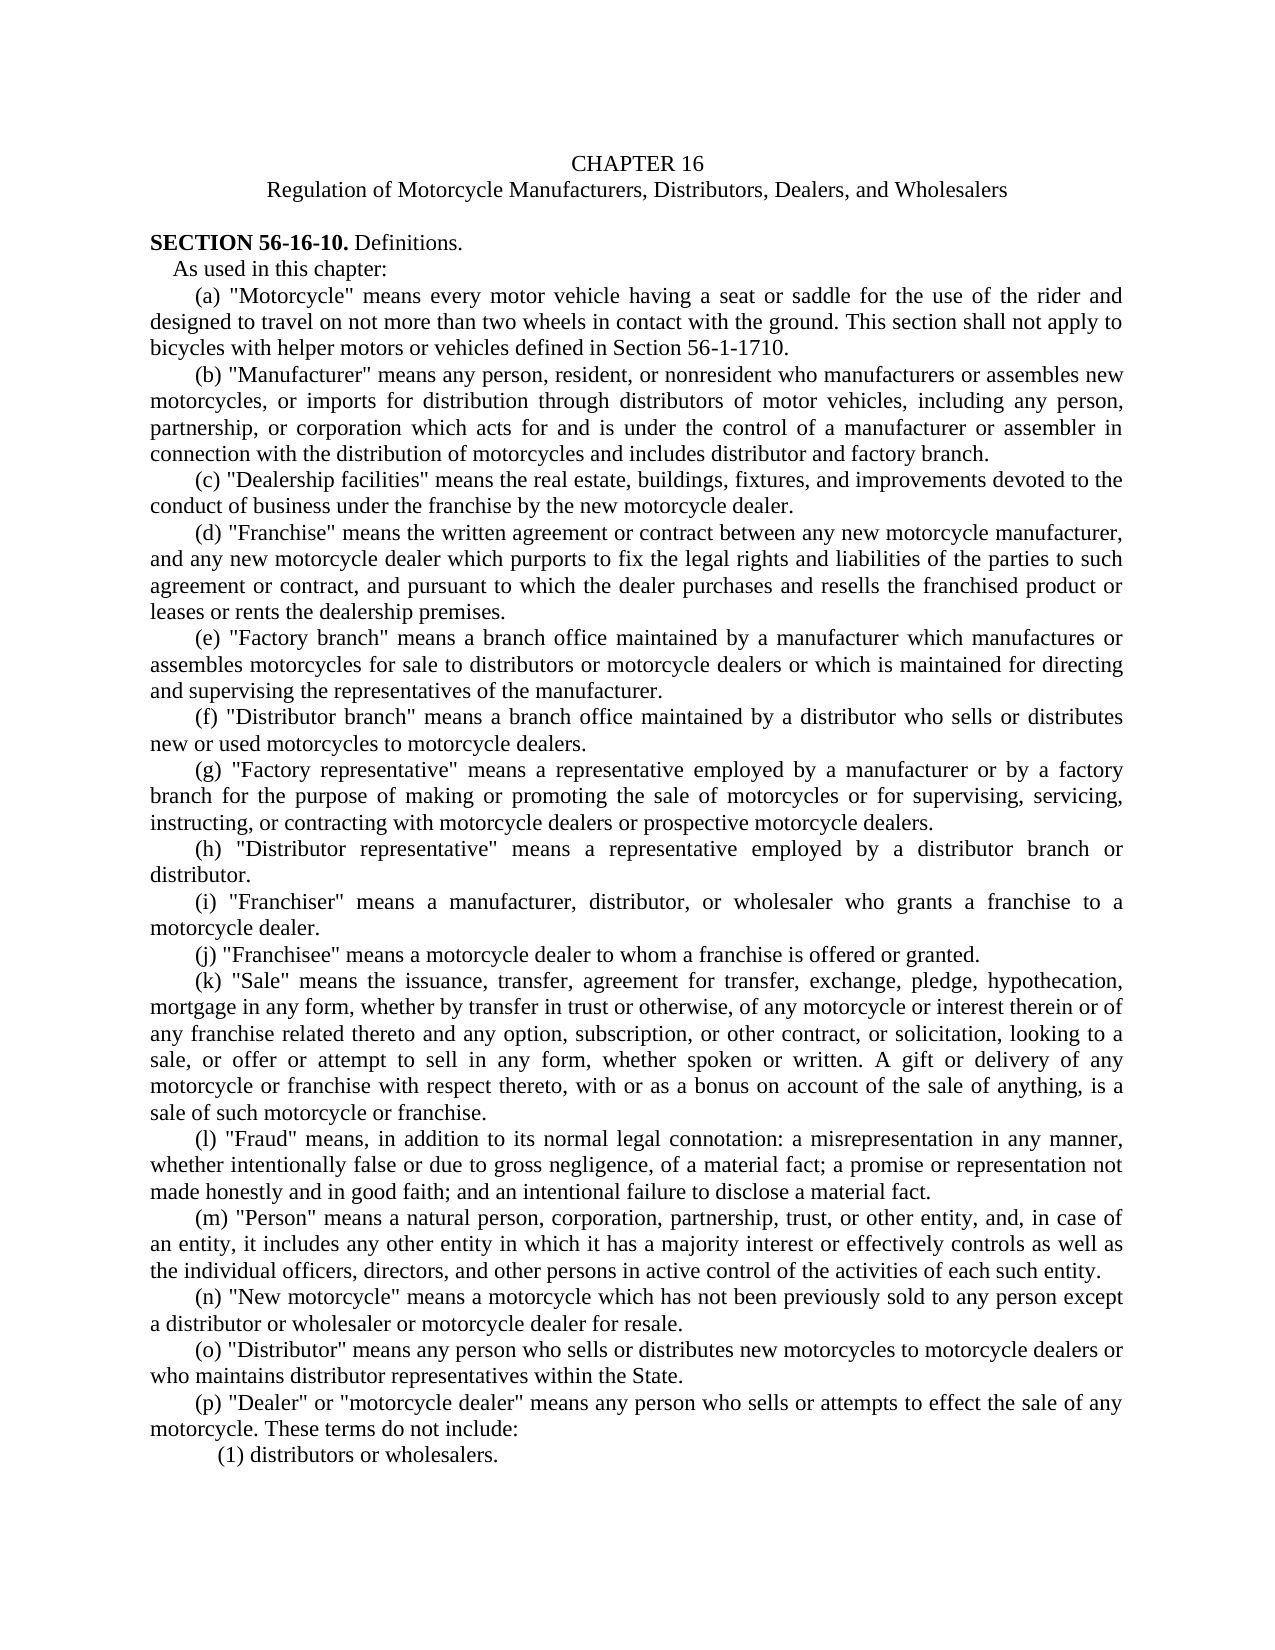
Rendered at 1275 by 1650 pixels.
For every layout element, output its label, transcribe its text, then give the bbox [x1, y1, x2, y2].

text (c) "Dealership facilities" means the real estate, buildings, fixtures, and improvements devoted to the conduct of business under the franchise by the new motorcycle dealer. [150, 466, 1125, 519]
text (o) "Distributor" means any person who sells or distributes new motorcycles to motorcycle dealers or who maintains distributor representatives within the State. [150, 1336, 1125, 1389]
text (j) "Franchisee" means a motorcycle dealer to whom a franchise is offered or granted. [150, 941, 1125, 967]
text (1) distributors or wholesalers. [150, 1441, 1125, 1468]
text (i) "Franchiser" means a manufacturer, distributor, or wholesaler who grants a franchise to a motorcycle dealer. [150, 888, 1125, 941]
text (d) "Franchise" means the written agreement or contract between any new motorcycle manufacturer, and any new motorcycle dealer which purports to fix the legal rights and liabilities of the parties to such agreement or contract, and pursuant to which the dealer purchases and resells the franchised product or leases or rents the dealership premises. [150, 519, 1125, 624]
text As used in this chapter: [150, 255, 1125, 282]
text (n) "New motorcycle" means a motorcycle which has not been previously sold to any person except a distributor or wholesaler or motorcycle dealer for resale. [150, 1283, 1125, 1336]
text (k) "Sale" means the issuance, transfer, agreement for transfer, exchange, pledge, hypothecation, mortgage in any form, whether by transfer in trust or otherwise, of any motorcycle or interest therein or of any franchise related thereto and any option, subscription, or other contract, or solicitation, looking to a sale, or offer or attempt to sell in any form, whether spoken or written. A gift or delivery of any motorcycle or franchise with respect thereto, with or as a bonus on account of the sale of anything, is a sale of such motorcycle or franchise. [150, 967, 1125, 1125]
text Regulation of Motorcycle Manufacturers, Distributors, Dealers, and Wholesalers [150, 176, 1125, 203]
text (f) "Distributor branch" means a branch office maintained by a distributor who sells or distributes new or used motorcycles to motorcycle dealers. [150, 703, 1125, 756]
text (m) "Person" means a natural person, corporation, partnership, trust, or other entity, and, in case of an entity, it includes any other entity in which it has a majority interest or effectively controls as well as the individual officers, directors, and other persons in active control of the activities of each such entity. [150, 1204, 1125, 1283]
text (a) "Motorcycle" means every motor vehicle having a seat or saddle for the use of the rider and designed to travel on not more than two wheels in contact with the ground. This section shall not apply to bicycles with helper motors or vehicles defined in Section 56-1-1710. [150, 282, 1125, 361]
text (l) "Fraud" means, in addition to its normal legal connotation: a misrepresentation in any manner, whether intentionally false or due to gross negligence, of a material fact; a promise or representation not made honestly and in good faith; and an intentional failure to disclose a material fact. [150, 1125, 1125, 1204]
text (p) "Dealer" or "motorcycle dealer" means any person who sells or attempts to effect the sale of any motorcycle. These terms do not include: [150, 1389, 1125, 1441]
text (b) "Manufacturer" means any person, resident, or nonresident who manufacturers or assembles new motorcycles, or imports for distribution through distributors of motor vehicles, including any person, partnership, or corporation which acts for and is under the control of a manufacturer or assembler in connection with the distribution of motorcycles and includes distributor and factory branch. [150, 361, 1125, 466]
text (h) "Distributor representative" means a representative employed by a distributor branch or distributor. [150, 835, 1125, 888]
text (e) "Factory branch" means a branch office maintained by a manufacturer which manufactures or assembles motorcycles for sale to distributors or motorcycle dealers or which is maintained for directing and supervising the representatives of the manufacturer. [150, 624, 1125, 703]
text (g) "Factory representative" means a representative employed by a manufacturer or by a factory branch for the purpose of making or promoting the sale of motorcycles or for supervising, servicing, instructing, or contracting with motorcycle dealers or prospective motorcycle dealers. [150, 756, 1125, 835]
text CHAPTER 16 [150, 150, 1125, 176]
text SECTION 56-16-10. Definitions. [150, 229, 1125, 255]
